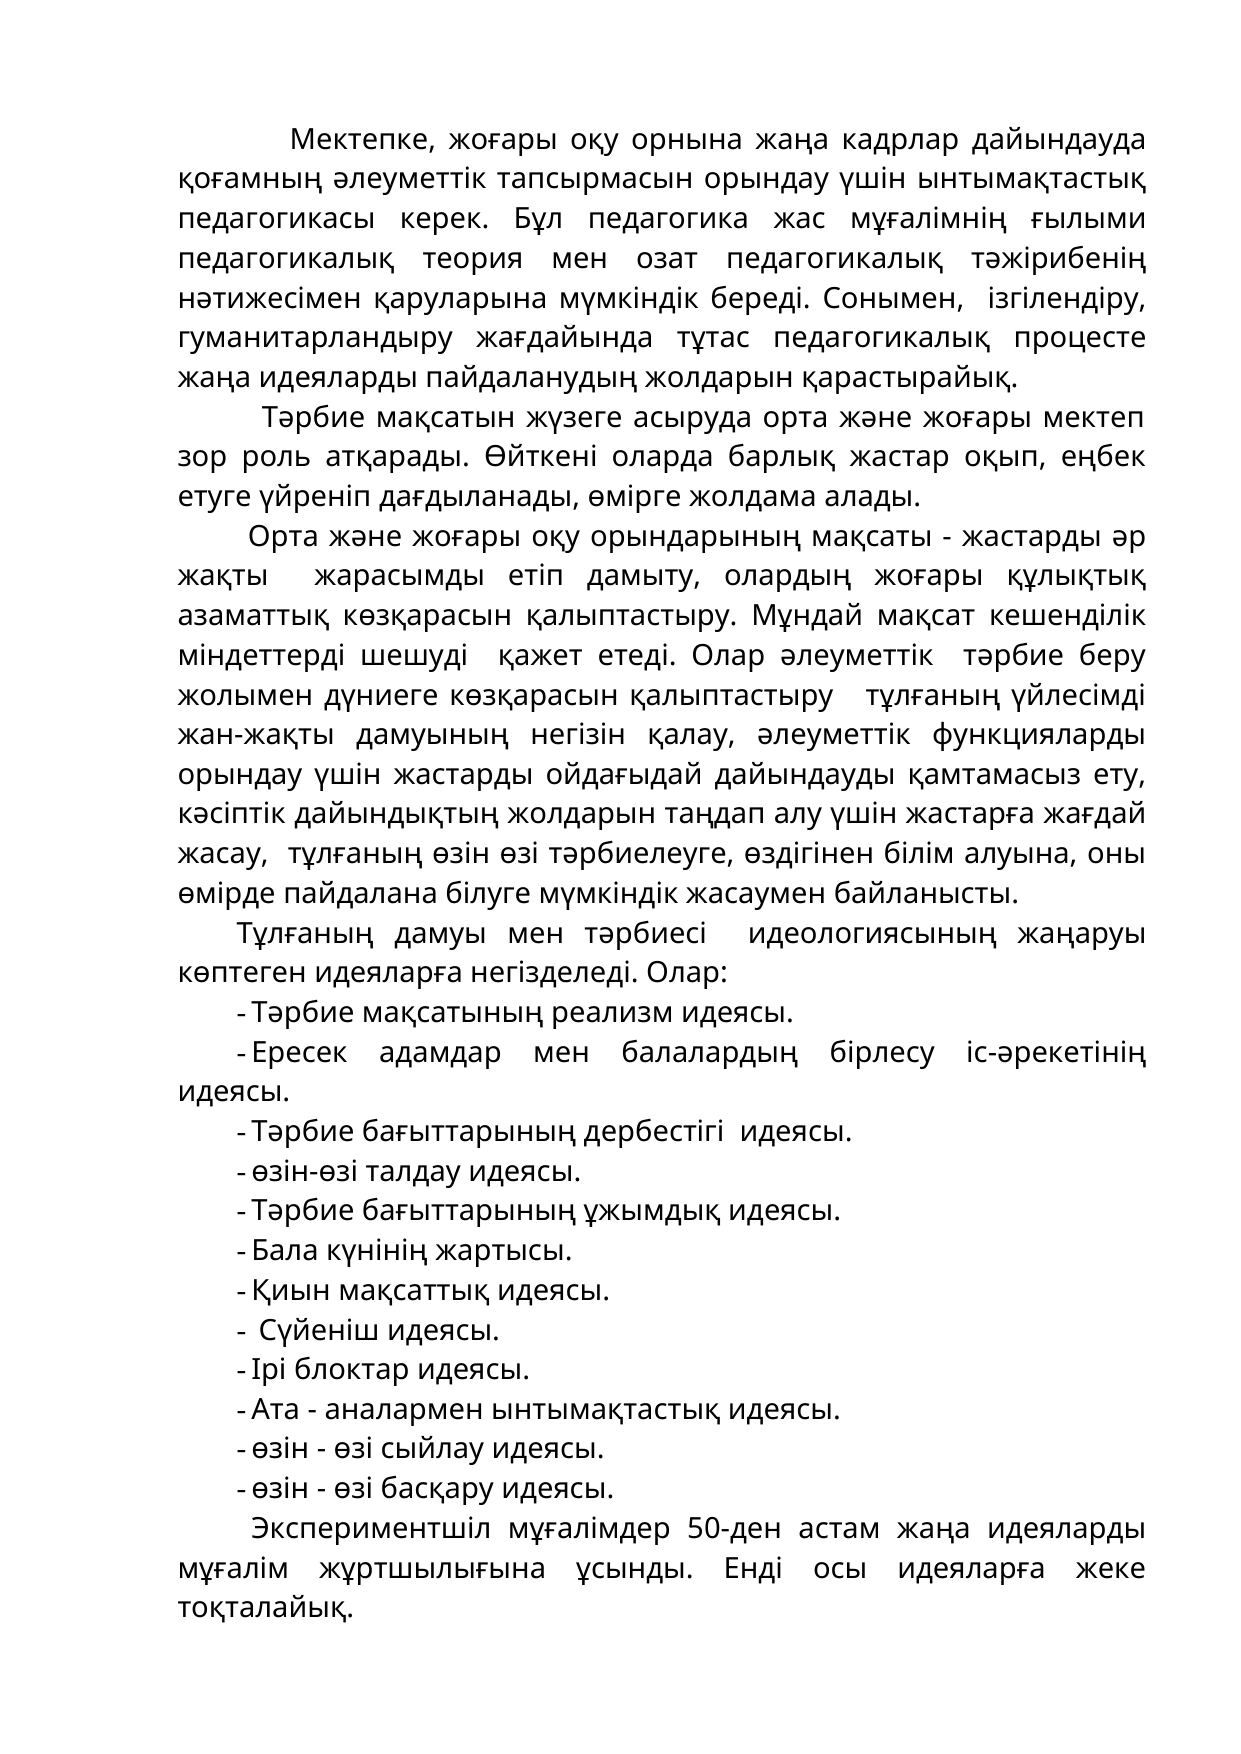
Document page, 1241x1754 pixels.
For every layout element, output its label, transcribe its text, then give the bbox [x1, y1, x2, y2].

text Тұлғаның дамуы мен тәрбиесi идеологиясының жаңаруы көптеген идеяларға негiзделедi. Олар: [177, 912, 1147, 991]
list өзiн-өзi талдау идеясы. [177, 1150, 1147, 1190]
list Ата - аналармен ынтымақтастық идеясы. [177, 1388, 1147, 1428]
text Тәрбие мақсатын жүзеге асыруда орта және жоғары мектеп зор роль атқарады. Өйткенi оларда барлық жастар оқып, еңбек етуге үйренiп дағдыланады, өмiрге жолдама алады. [177, 396, 1147, 515]
list Ересек адамдар мен балалардың бiрлесу iс-әрекетiнiң идеясы. [177, 1031, 1147, 1110]
list Сүйенiш идеясы. [177, 1309, 1147, 1348]
text Орта және жоғары оқу орындарының мақсаты - жастарды әр жақты жарасымды етiп дамыту, олардың жоғары құлықтық азаматтық көзқарасын қалыптастыру. Мұндай мақсат кешендiлiк мiндеттердi шешудi қажет етедi. Олар әлеуметтiк тәрбие беру жолымен дүниеге көзқарасын қалыптастыру тұлғаның үйлесiмдi жан-жақты дамуының негiзiн қалау, әлеуметтiк функцияларды орындау үшiн жастарды ойдағыдай дайындауды қамтамасыз ету, кәсiптiк дайындықтың жолдарын таңдап алу үшiн жастарға жағдай жасау, тұлғаның өзiн өзi тәрбиелеуге, өздiгiнен бiлiм алуына, оны өмiрде пайдалана бiлуге мүмкiндiк жасаумен байланысты. [177, 515, 1147, 912]
list өзiн - өзi сыйлау идеясы. [177, 1428, 1147, 1467]
list Бала күнiнiң жартысы. [177, 1229, 1147, 1269]
list Тәрбие бағыттарының дербестiгi идеясы. [177, 1110, 1147, 1150]
text Экспериментшiл мұғалiмдер 50-ден астам жаңа идеяларды мұғалiм жұртшылығына ұсынды. Ендi осы идеяларға жеке тоқталайық. [177, 1507, 1147, 1626]
list өзiн - өзi басқару идеясы. [177, 1467, 1147, 1507]
list Қиын мақсаттық идеясы. [177, 1269, 1147, 1309]
list Iрi блоктар идеясы. [177, 1348, 1147, 1388]
text Мектепке, жоғары оқу орнына жаңа кадрлар дайындауда қоғамның әлеуметтiк тапсырмасын орындау үшiн ынтымақтастық педагогикасы керек. Бұл педагогика жас мұғалiмнiң ғылыми педагогикалық теория мен озат педагогикалық тәжiрибенiң нәтижесiмен қаруларына мүмкiндiк бередi. Сонымен, iзгiлендiру, гуманитарландыру жағдайында тұтас педагогикалық процесте жаңа идеяларды пайдаланудың жолдарын қарастырайық. [177, 118, 1147, 396]
list Тәрбие мақсатының реализм идеясы. [177, 991, 1147, 1031]
list Тәрбие бағыттарының ұжымдық идеясы. [177, 1190, 1147, 1229]
